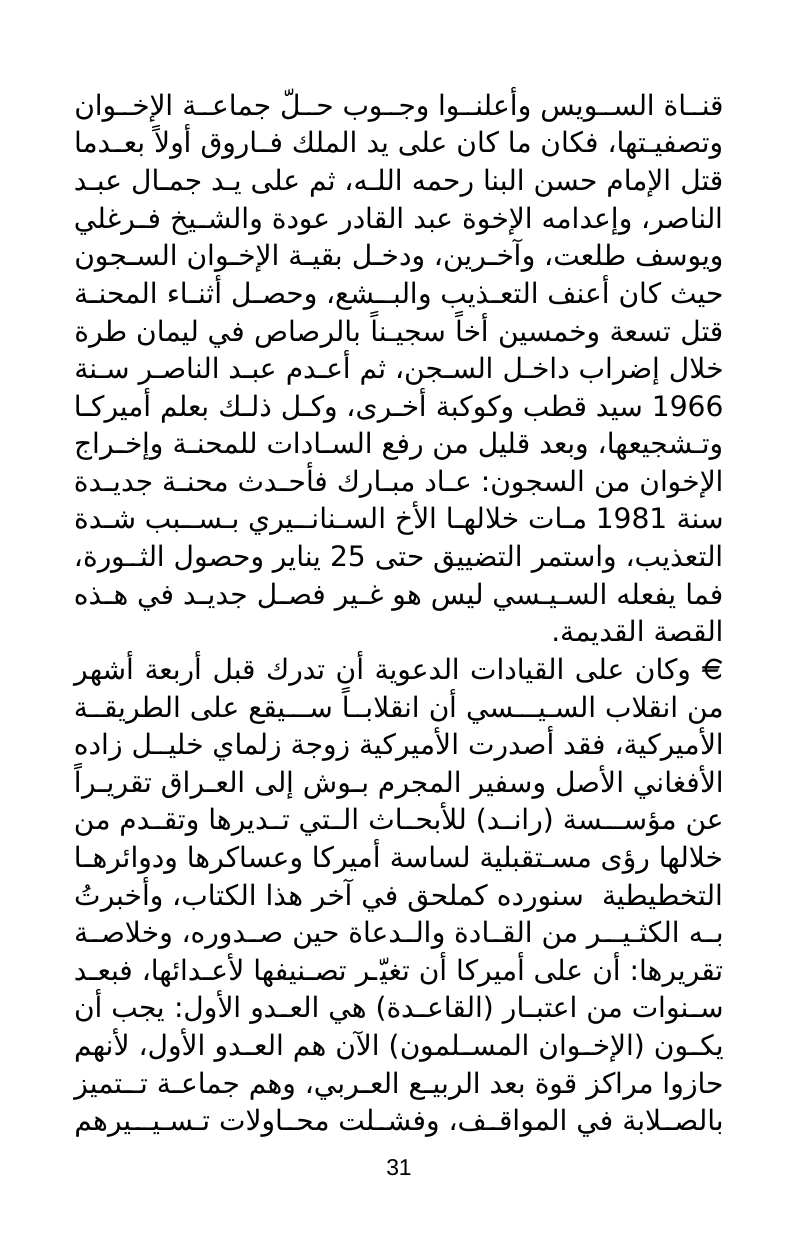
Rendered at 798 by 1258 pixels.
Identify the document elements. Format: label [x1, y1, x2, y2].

list [74, 653, 723, 1137]
list [74, 89, 723, 648]
